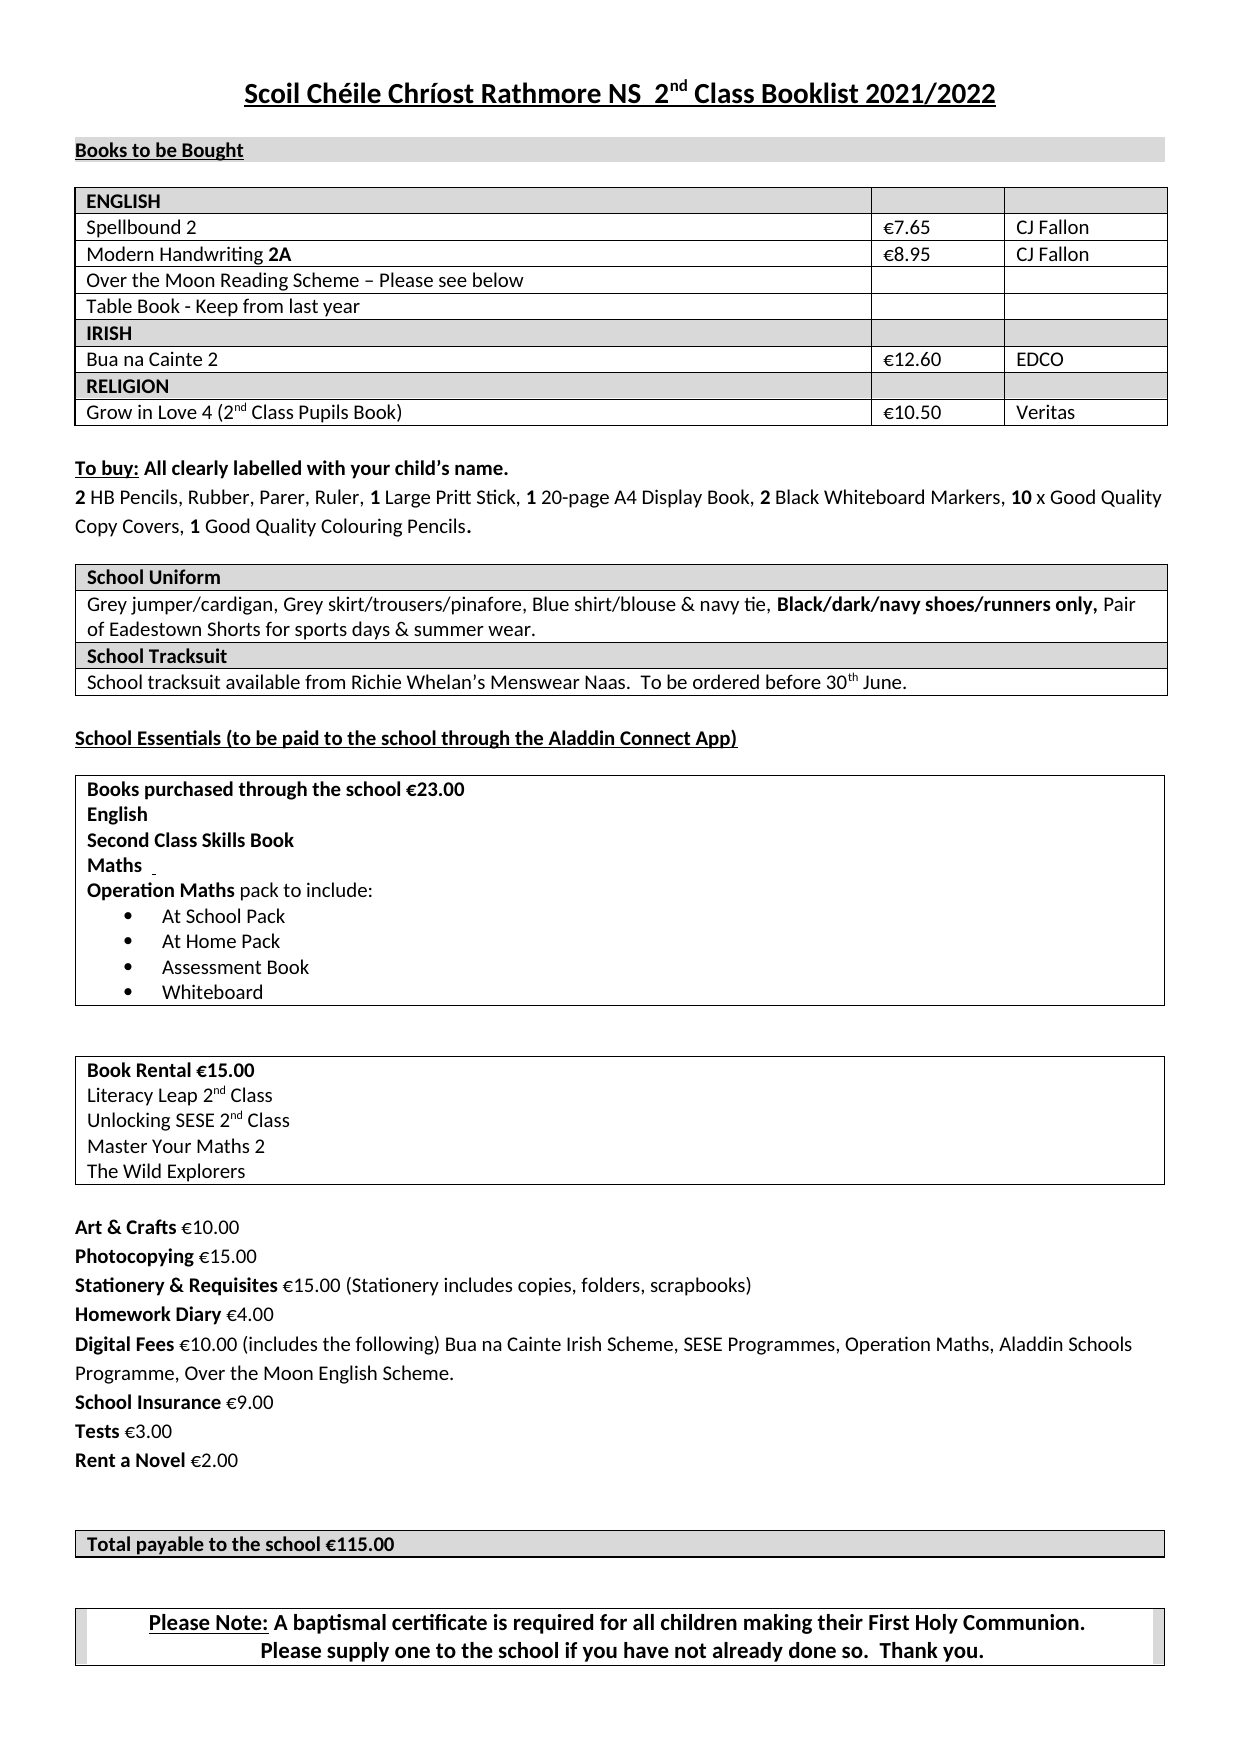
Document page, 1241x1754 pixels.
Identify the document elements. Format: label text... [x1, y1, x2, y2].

table_cell [872, 294, 1004, 319]
table_cell Spellbound 2 [76, 214, 871, 240]
table_cell Over the Moon Reading Scheme – Please see below [76, 267, 871, 293]
table_cell CJ Fallon [1005, 241, 1167, 266]
table_cell School Tracksuit [76, 643, 1167, 668]
table_cell [1005, 294, 1167, 319]
table_cell Table Book - Keep from last year [76, 294, 871, 319]
table_cell [1005, 267, 1167, 293]
table_cell €8.95 [872, 241, 1004, 266]
table_cell [872, 373, 1004, 398]
table_cell [1005, 373, 1167, 398]
table_header [1156, 188, 1167, 213]
table_header Book Rental €15.00 Literacy Leap 2nd Class Unlocking SESE 2nd Class Master Your Maths 2 The Wild Explorers [76, 1057, 1164, 1184]
table_cell [872, 267, 1004, 293]
table_cell Modern Handwriting 2A [76, 241, 871, 266]
table_cell [872, 320, 1004, 346]
table_cell €7.65 [872, 214, 1004, 240]
text Scoil Chéile Chríost Rathmore NS 2nd Class Booklist 2021/2022 [75, 75, 1165, 111]
text Books to be Bought [75, 137, 1165, 162]
table_cell [1005, 320, 1167, 346]
text Art & Crafts €10.00 Photocopying €15.00 Stationery & Requisites €15.00 (Stationery includes copies, folders, scrapbooks) Homework Diary €4.00 Digital Fees €10.00 (includes the following) Bua na Cainte Irish Scheme, SESE Programmes, Operation Maths, Aladdin Schools Programme, Over the Moon English Scheme. School Insurance €9.00 Tests €3.00 Rent a Novel €2.00 [75, 1185, 1165, 1505]
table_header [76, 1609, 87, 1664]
table_cell Grow in Love 4 (2nd Class Pupils Book) [76, 400, 871, 425]
table_header [993, 188, 1004, 213]
table_cell CJ Fallon [1005, 214, 1167, 240]
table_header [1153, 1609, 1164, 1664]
table_cell €10.50 [872, 400, 1004, 425]
table_header Books purchased through the school €23.00 English Second Class Skills Book Maths Operation Maths pack to include: At School Pack At Home Pack Assessment Book Whiteboard [76, 776, 1164, 1005]
table_cell School tracksuit available from Richie Whelan’s Menswear Naas. To be ordered before 30th June. [76, 669, 1167, 695]
table_cell Veritas [1005, 400, 1167, 425]
table_cell Grey jumper/cardigan, Grey skirt/trousers/pinafore, Blue shirt/blouse & navy tie, Black/dark/navy shoes/runners only, Pair of Eadestown Shorts for sports days & summer wear. [76, 591, 1167, 642]
table_header School Uniform [76, 565, 1167, 590]
text School Essentials (to be paid to the school through the Aladdin Connect App) [75, 696, 1165, 750]
table_cell €12.60 [872, 347, 1004, 372]
text To buy: All clearly labelled with your child’s name. 2 HB Pencils, Rubber, Parer, Ruler, 1 Large Pritt Stick, 1 20-page A4 Display Book, 2 Black Whiteboard Markers, 10 x Good Quality Copy Covers, 1 Good Quality Colouring Pencils. [75, 426, 1165, 539]
table_header [872, 188, 883, 213]
table_cell RELIGION [76, 373, 871, 398]
table_header Total payable to the school €115.00 [76, 1531, 1164, 1556]
table_cell IRISH [76, 320, 871, 346]
table_cell Bua na Cainte 2 [76, 347, 871, 372]
table_cell EDCO [1005, 347, 1167, 372]
table_header [1005, 188, 1016, 213]
